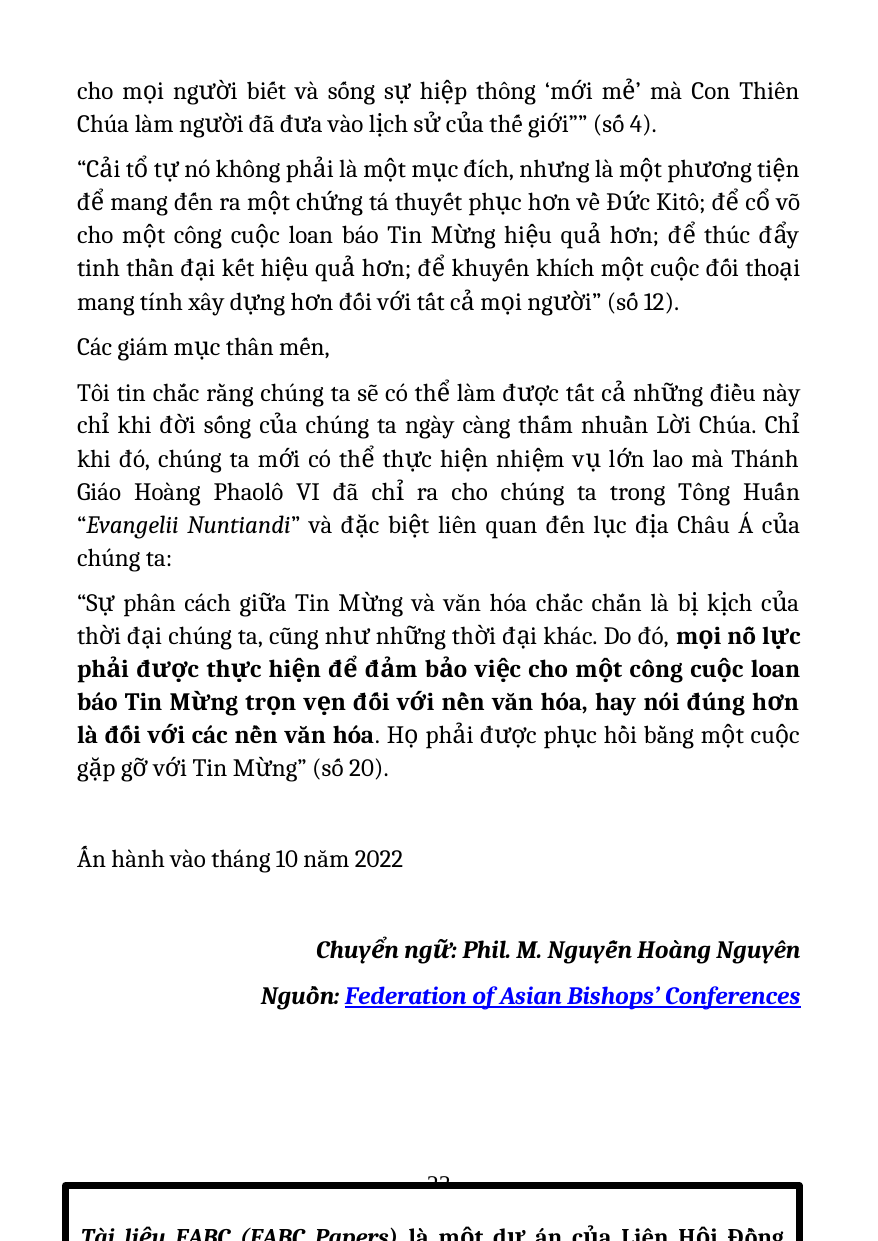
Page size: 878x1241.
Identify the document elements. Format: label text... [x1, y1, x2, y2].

text “Sự phân cách giữa Tin Mừng và văn hóa chắc chắn là bị kịch của thời đại chúng ta, cũng như những thời đại khác. Do đó, mọi nỗ lực phải được thực hiện để đảm bảo việc cho một công cuộc loan báo Tin Mừng trọn vẹn đối với nền văn hóa, hay nói đúng hơn là đối với các nền văn hóa. Họ phải được phục hồi bằng một cuộc gặp gỡ với Tin Mừng” (số 20). [77, 589, 800, 783]
text “Cải tổ tự nó không phải là một mục đích, nhưng là một phương tiện để mang đến ra một chứng tá thuyết phục hơn về Đức Kitô; để cổ võ cho một công cuộc loan báo Tin Mừng hiệu quả hơn; để thúc đẩy tinh thần đại kết hiệu quả hơn; để khuyến khích một cuộc đối thoại mang tính xây dựng hơn đối với tất cả mọi người” (số 12). [77, 155, 800, 316]
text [77, 77, 800, 138]
text Chuyển ngữ: Phil. M. Nguyễn Hoàng Nguyên [77, 936, 800, 965]
text Ấn hành vào tháng 10 năm 2022 [77, 845, 800, 874]
text Tôi tin chắc rằng chúng ta sẽ có thể làm được tất cả những điều này chỉ khi đời sống của chúng ta ngày càng thấm nhuần Lời Chúa. Chỉ khi đó, chúng ta mới có thể thực hiện nhiệm vụ lớn lao mà Thánh Giáo Hoàng Phaolô VI đã chỉ ra cho chúng ta trong Tông Huấn “Evangelii Nuntiandi” và đặc biệt liên quan đến lục địa Châu Á của chúng ta: [77, 378, 800, 572]
text Các giám mục thân mến, [77, 333, 800, 362]
text Nguồn: Federation of Asian Bishops’ Conferences [77, 982, 800, 1011]
